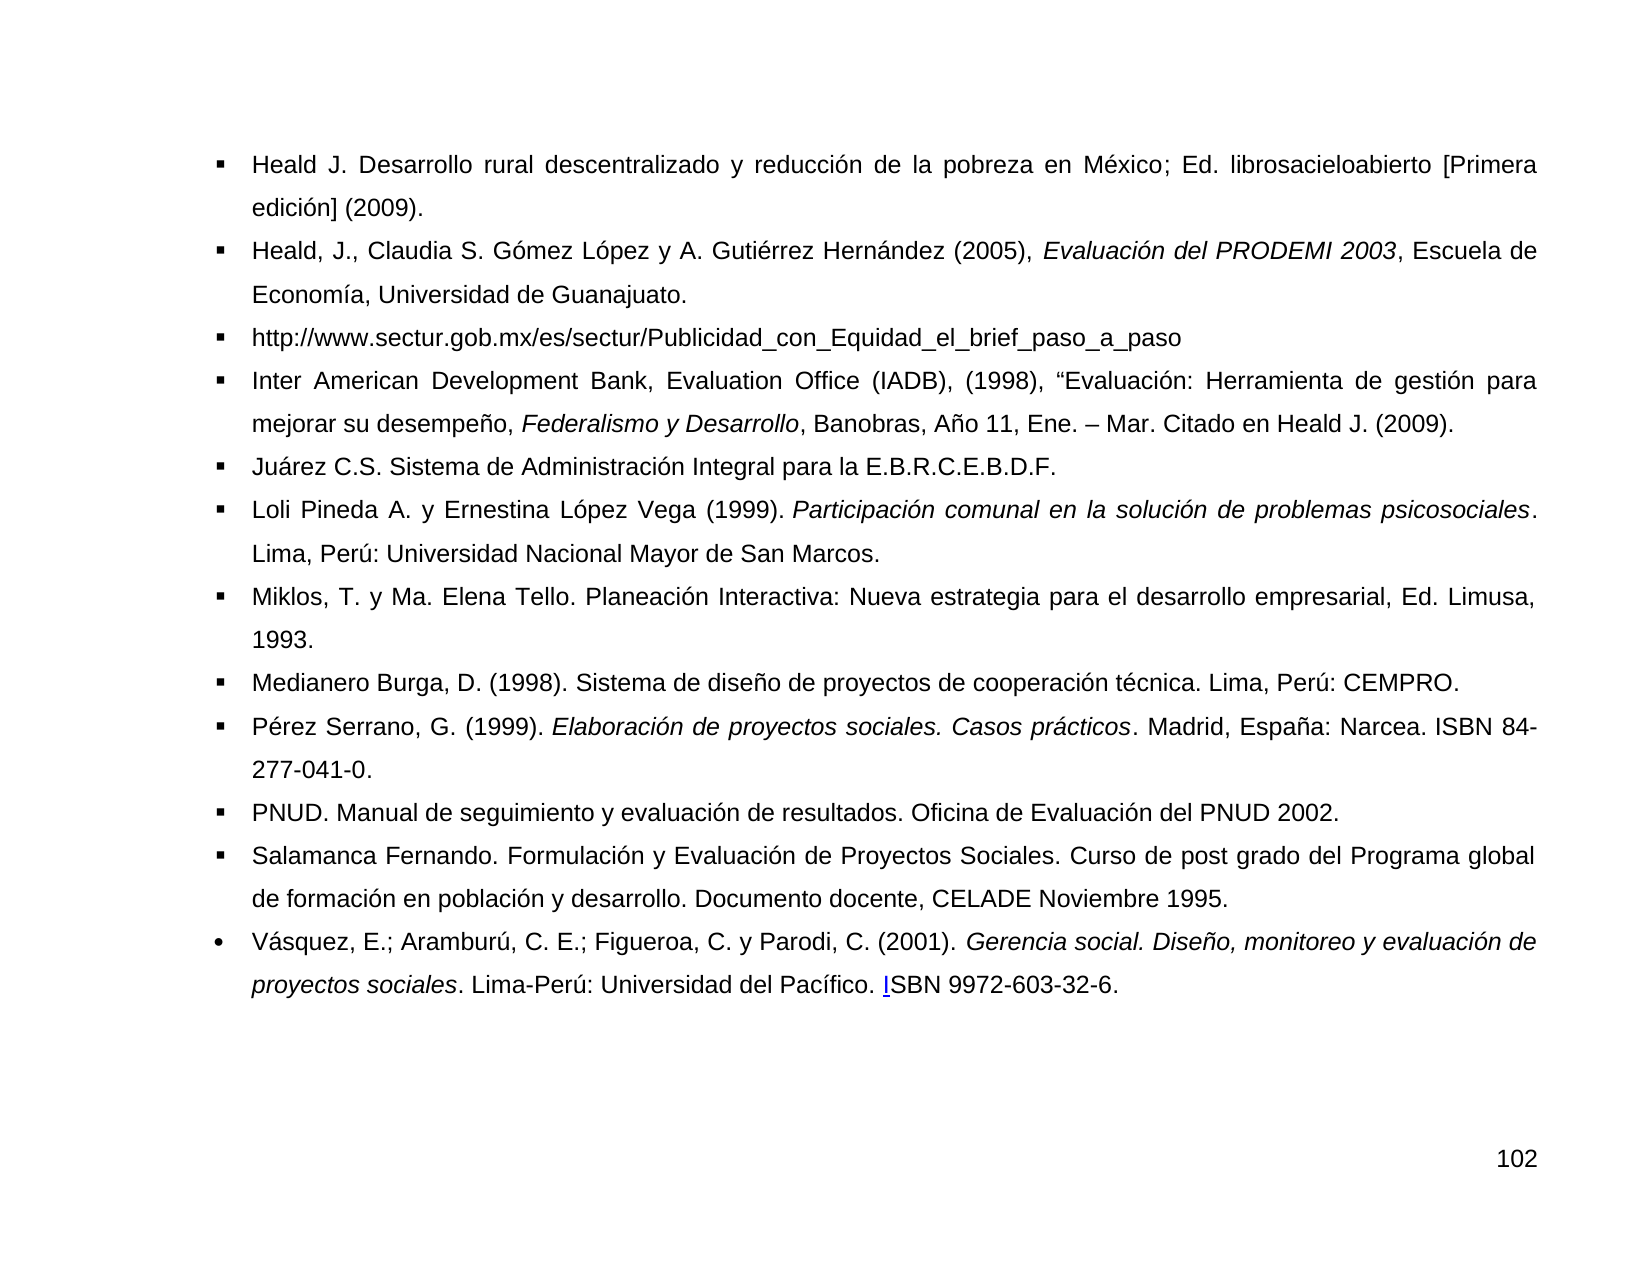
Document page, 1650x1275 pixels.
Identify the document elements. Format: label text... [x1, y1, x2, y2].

list Miklos, T. y Ma. Elena Tello. Planeación Interactiva: Nueva estrategia para el desarrollo empresarial, Ed. Limusa, 1993. [214, 582, 1538, 654]
list Medianero Burga, D. (1998). Sistema de diseño de proyectos de cooperación técnica. Lima, Perú: CEMPRO. [214, 668, 1538, 697]
list Heald, J., Claudia S. Gómez López y A. Gutiérrez Hernández (2005), Evaluación del PRODEMI 2003, Escuela de Economía, Universidad de Guanajuato. [214, 236, 1538, 308]
list Inter American Development Bank, Evaluation Office (IADB), (1998), “Evaluación: Herramienta de gestión para mejorar su desempeño, Federalismo y Desarrollo, Banobras, Año 11, Ene. – Mar. Citado en Heald J. (2009). [214, 366, 1538, 438]
list PNUD. Manual de seguimiento y evaluación de resultados. Oficina de Evaluación del PNUD 2002. [214, 798, 1538, 827]
list Vásquez, E.; Aramburú, C. E.; Figueroa, C. y Parodi, C. (2001). Gerencia social. Diseño, monitoreo y evaluación de proyectos sociales. Lima-Perú: Universidad del Pacífico. ISBN 9972-603-32-6. [214, 927, 1538, 999]
list Pérez Serrano, G. (1999). Elaboración de proyectos sociales. Casos prácticos. Madrid, España: Narcea. ISBN 84-277-041-0. [214, 711, 1538, 783]
list Heald J. Desarrollo rural descentralizado y reducción de la pobreza en México; Ed. librosacieloabierto [Primera edición] (2009). [214, 150, 1538, 222]
list Loli Pineda A. y Ernestina López Vega (1999). Participación comunal en la solución de problemas psicosociales. Lima, Perú: Universidad Nacional Mayor de San Marcos. [214, 496, 1538, 567]
list http://www.sectur.gob.mx/es/sectur/Publicidad_con_Equidad_el_brief_paso_a_paso [214, 323, 1538, 352]
list Salamanca Fernando. Formulación y Evaluación de Proyectos Sociales. Curso de post grado del Programa global de formación en población y desarrollo. Documento docente, CELADE Noviembre 1995. [214, 841, 1538, 913]
list Juárez C.S. Sistema de Administración Integral para la E.B.R.C.E.B.D.F. [214, 452, 1538, 481]
